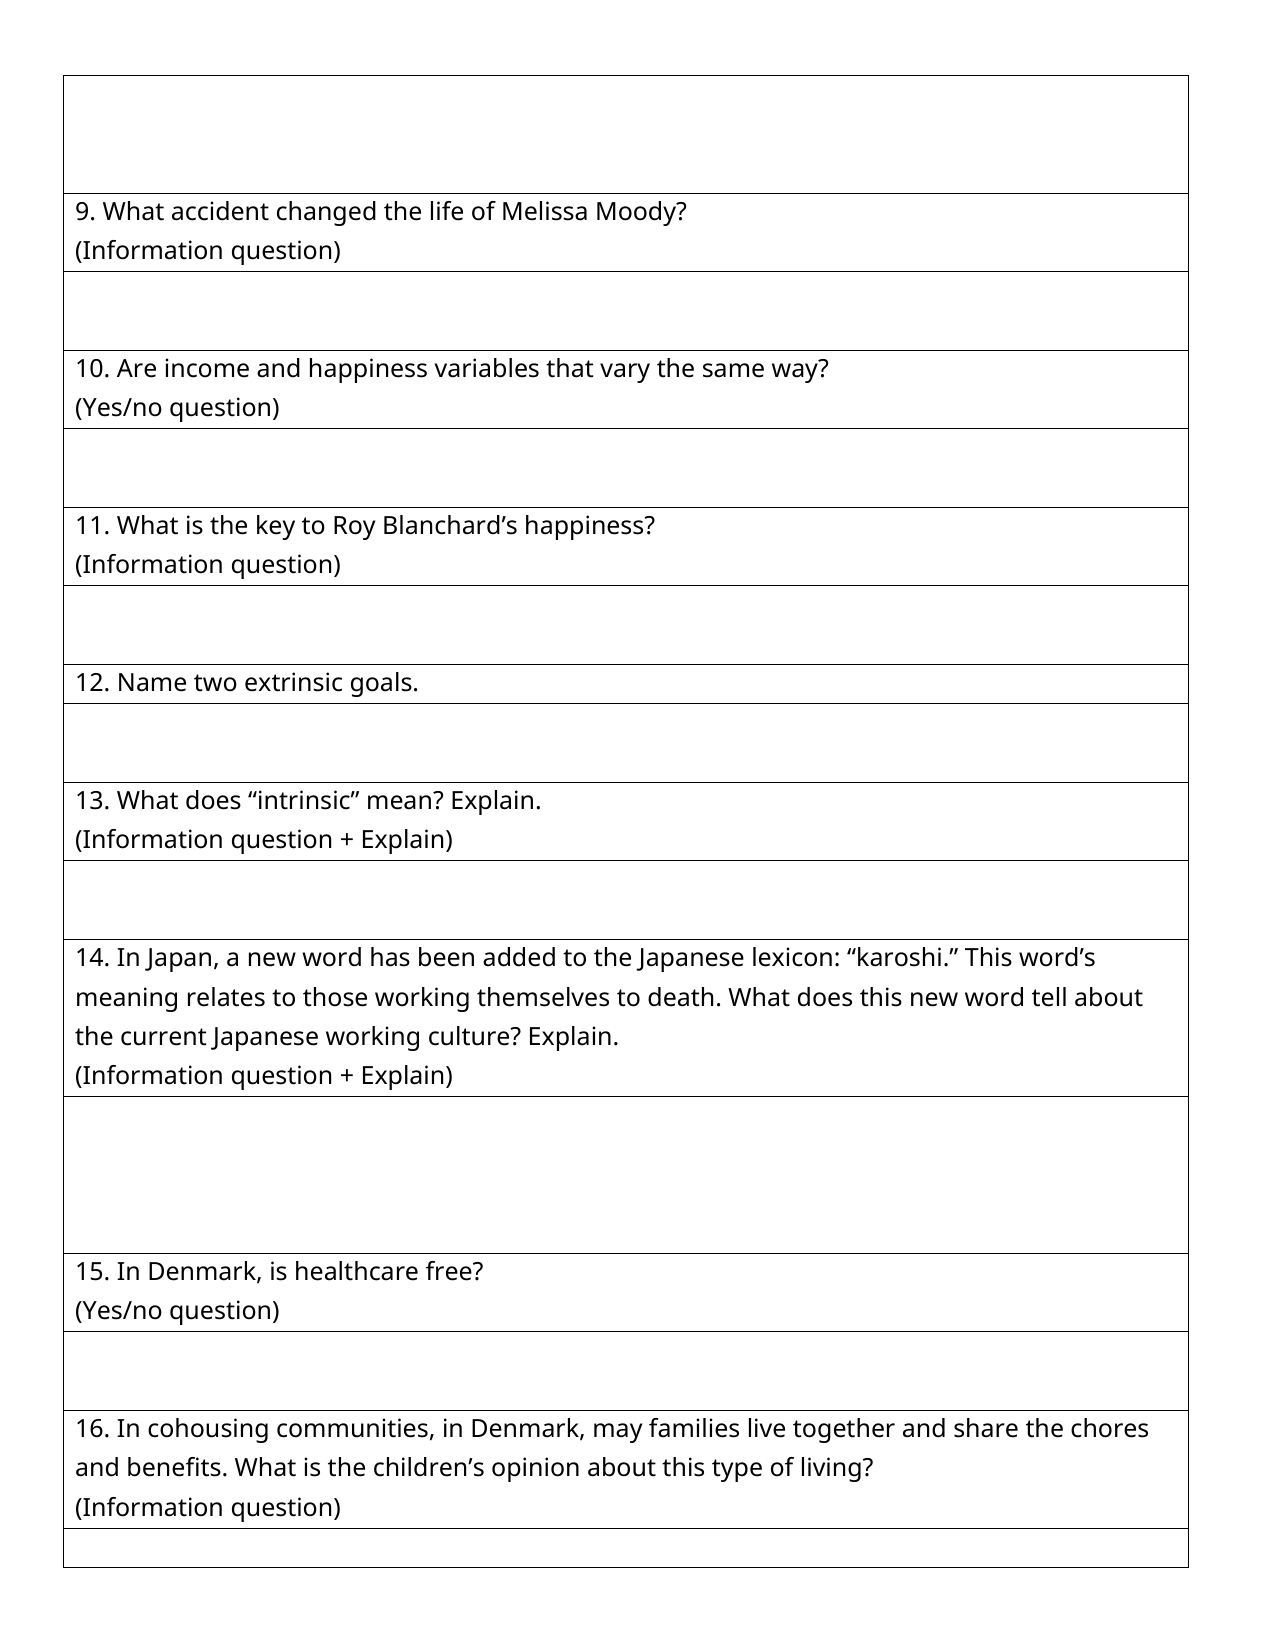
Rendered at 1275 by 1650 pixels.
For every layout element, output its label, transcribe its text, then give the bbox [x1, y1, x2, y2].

table_cell [64, 861, 1188, 939]
table_cell [64, 704, 1188, 782]
table_cell 15. In Denmark, is healthcare free? (Yes/no question) [64, 1254, 1188, 1331]
table_cell 14. In Japan, a new word has been added to the Japanese lexicon: “karoshi.” This word’s meaning relates to those working themselves to death. What does this new word tell about the current Japanese working culture? Explain. (Information question + Explain) [64, 940, 1188, 1096]
table_cell 11. What is the key to Roy Blanchard’s happiness? (Information question) [64, 508, 1188, 585]
table_cell [64, 1529, 1188, 1567]
table_cell 12. Name two extrinsic goals. [64, 665, 1188, 703]
table_cell 13. What does “intrinsic” mean? Explain. (Information question + Explain) [64, 783, 1188, 860]
table_cell [64, 272, 1188, 350]
table_cell [64, 76, 1188, 193]
table_cell [64, 429, 1188, 507]
table_cell 16. In cohousing communities, in Denmark, may families live together and share the chores and benefits. What is the children’s opinion about this type of living? (Information question) [64, 1411, 1188, 1527]
table_cell [64, 1097, 1188, 1253]
table_cell [64, 586, 1188, 664]
table_cell 10. Are income and happiness variables that vary the same way? (Yes/no question) [64, 351, 1188, 428]
table_cell [64, 1332, 1188, 1410]
table_cell 9. What accident changed the life of Melissa Moody? (Information question) [64, 194, 1188, 271]
